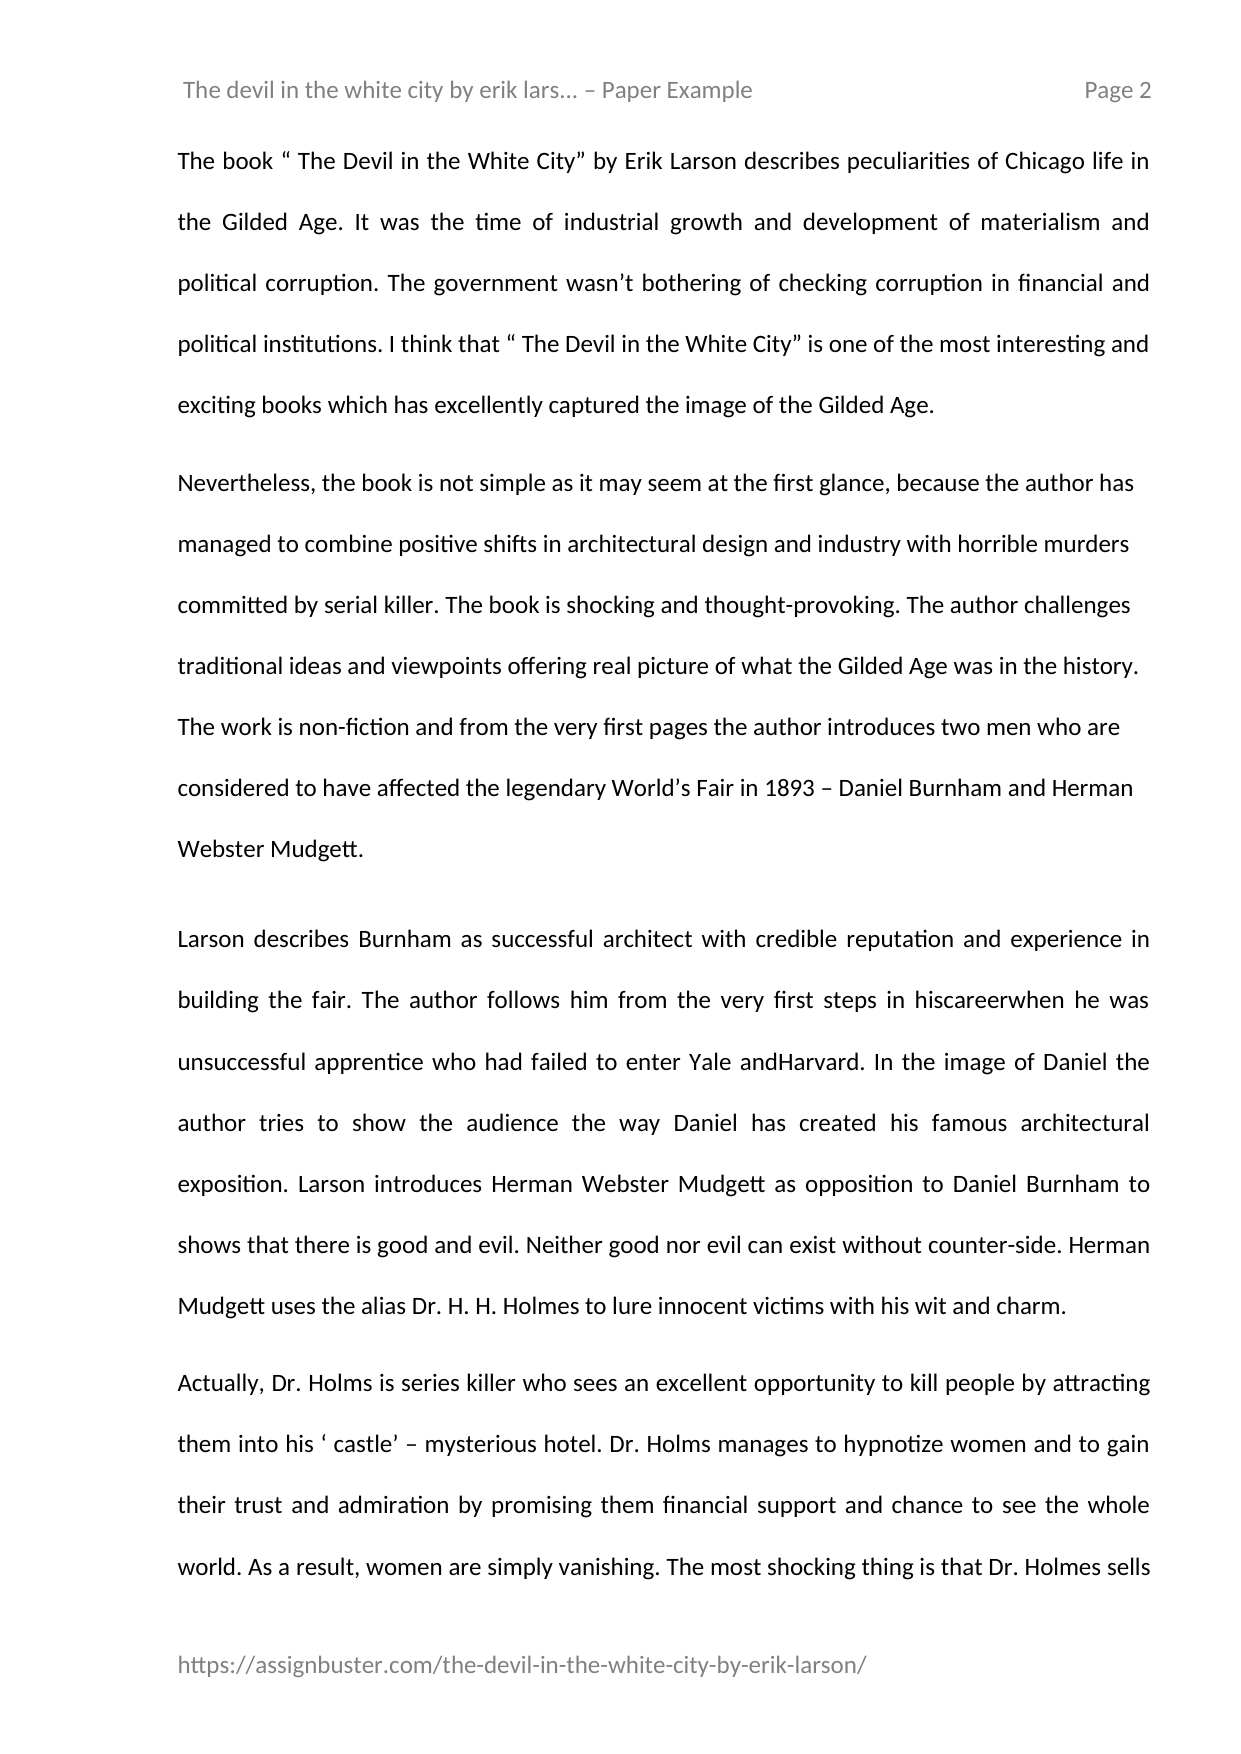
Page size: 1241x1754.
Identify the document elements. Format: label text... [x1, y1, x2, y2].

text The book “ The Devil in the White City” by Erik Larson describes peculiarities of Chicago life in the Gilded Age. It was the time of industrial growth and development of materialism and political corruption. The government wasn’t bothering of checking corruption in financial and political institutions. I think that “ The Devil in the White City” is one of the most interesting and exciting books which has excellently captured the image of the Gilded Age. [177, 145, 1152, 420]
text Larson describes Burnham as successful architect with credible reputation and experience in building the fair. The author follows him from the very first steps in hiscareerwhen he was unsuccessful apprentice who had failed to enter Yale andHarvard. In the image of Daniel the author tries to show the audience the way Daniel has created his famous architectural exposition. Larson introduces Herman Webster Mudgett as opposition to Daniel Burnham to shows that there is good and evil. Neither good nor evil can exist without counter-side. Herman Mudgett uses the alias Dr. H. H. Holmes to lure innocent victims with his wit and charm. [177, 924, 1152, 1320]
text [177, 1368, 1152, 1581]
text Nevertheless, the book is not simple as it may seem at the first glance, because the author has managed to combine positive shifts in architectural design and industry with horrible murders committed by serial killer. The book is shocking and thought-provoking. The author challenges traditional ideas and viewpoints offering real picture of what the Gilded Age was in the history. The work is non-fiction and from the very first pages the author introduces two men who are considered to have affected the legendary World’s Fair in 1893 – Daniel Burnham and Herman Webster Mudgett. [177, 467, 1152, 864]
